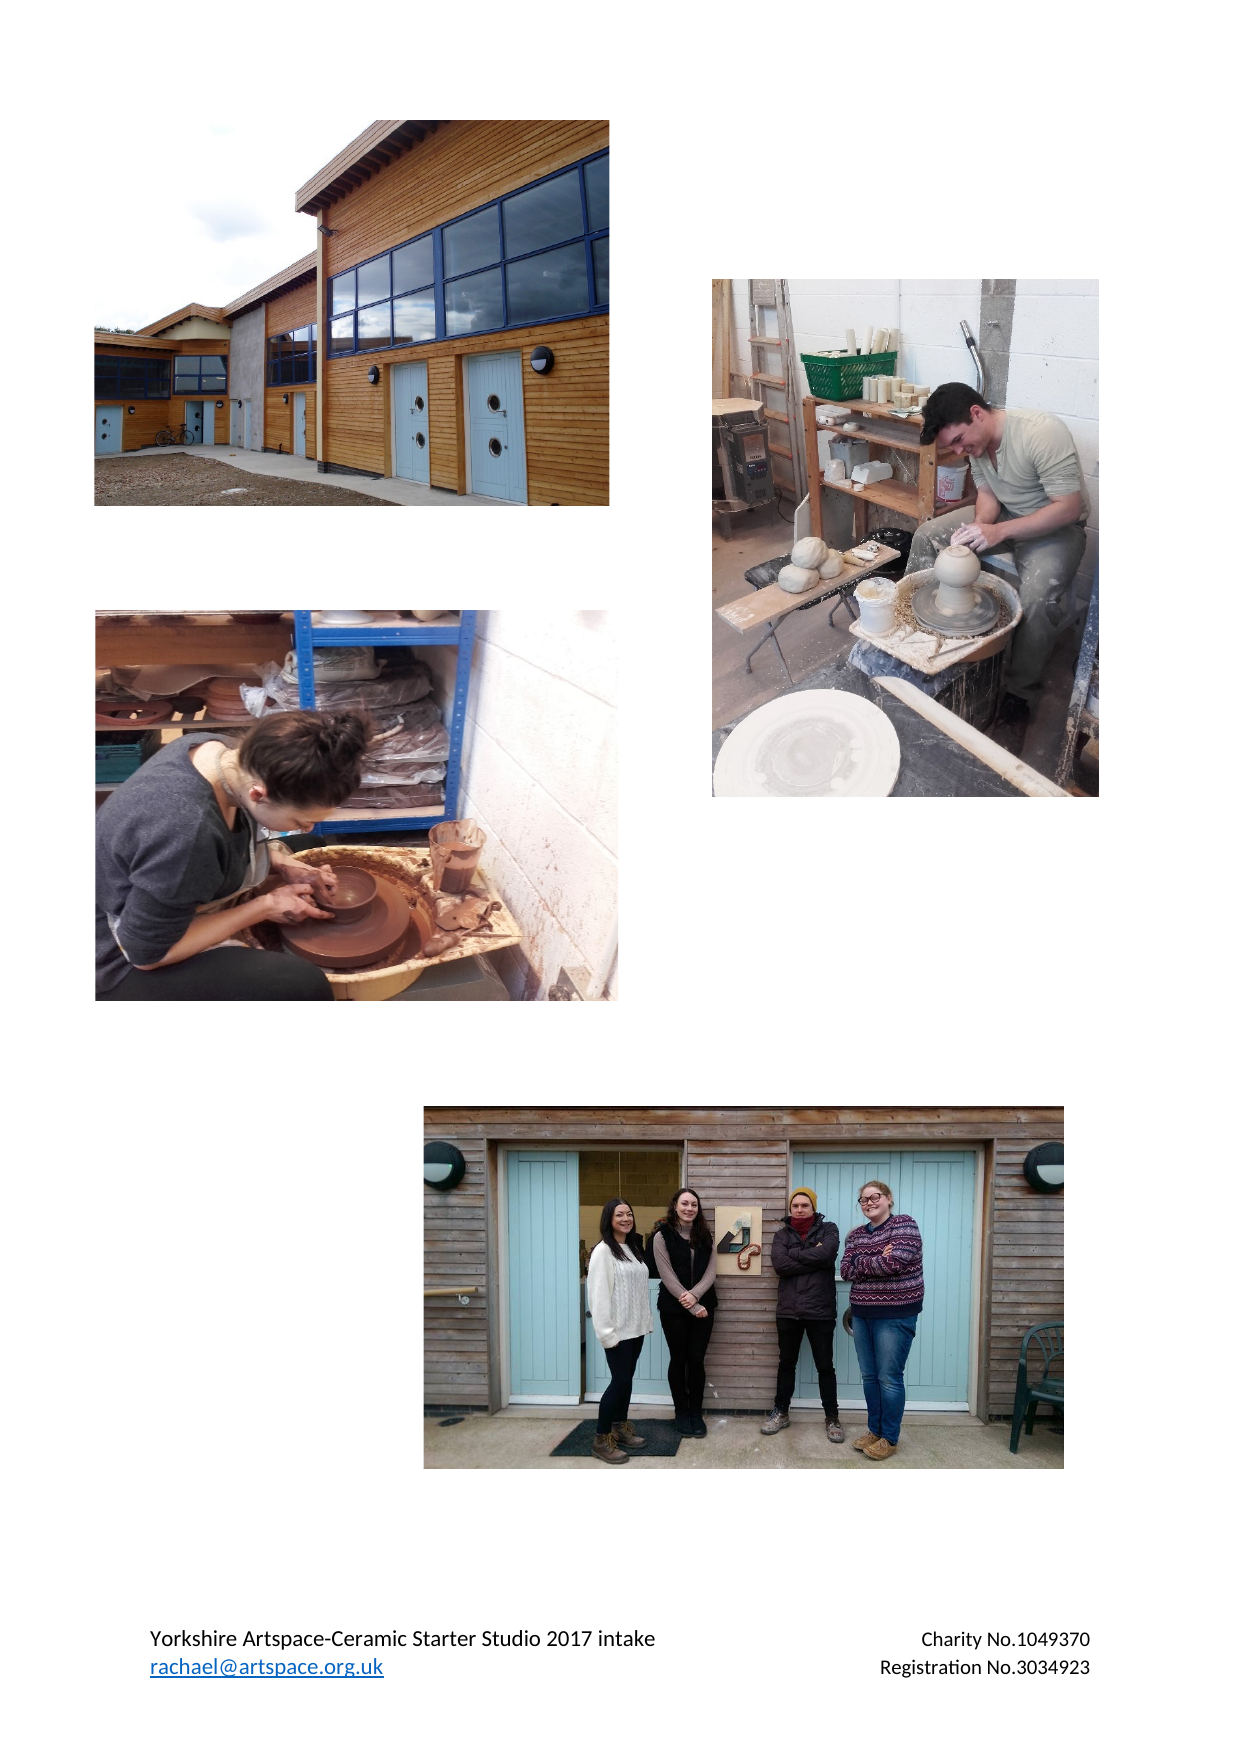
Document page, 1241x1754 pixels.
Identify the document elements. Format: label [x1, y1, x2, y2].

picture [94, 120, 610, 506]
picture [712, 279, 1099, 797]
picture [423, 1106, 1064, 1469]
picture [95, 610, 619, 1001]
